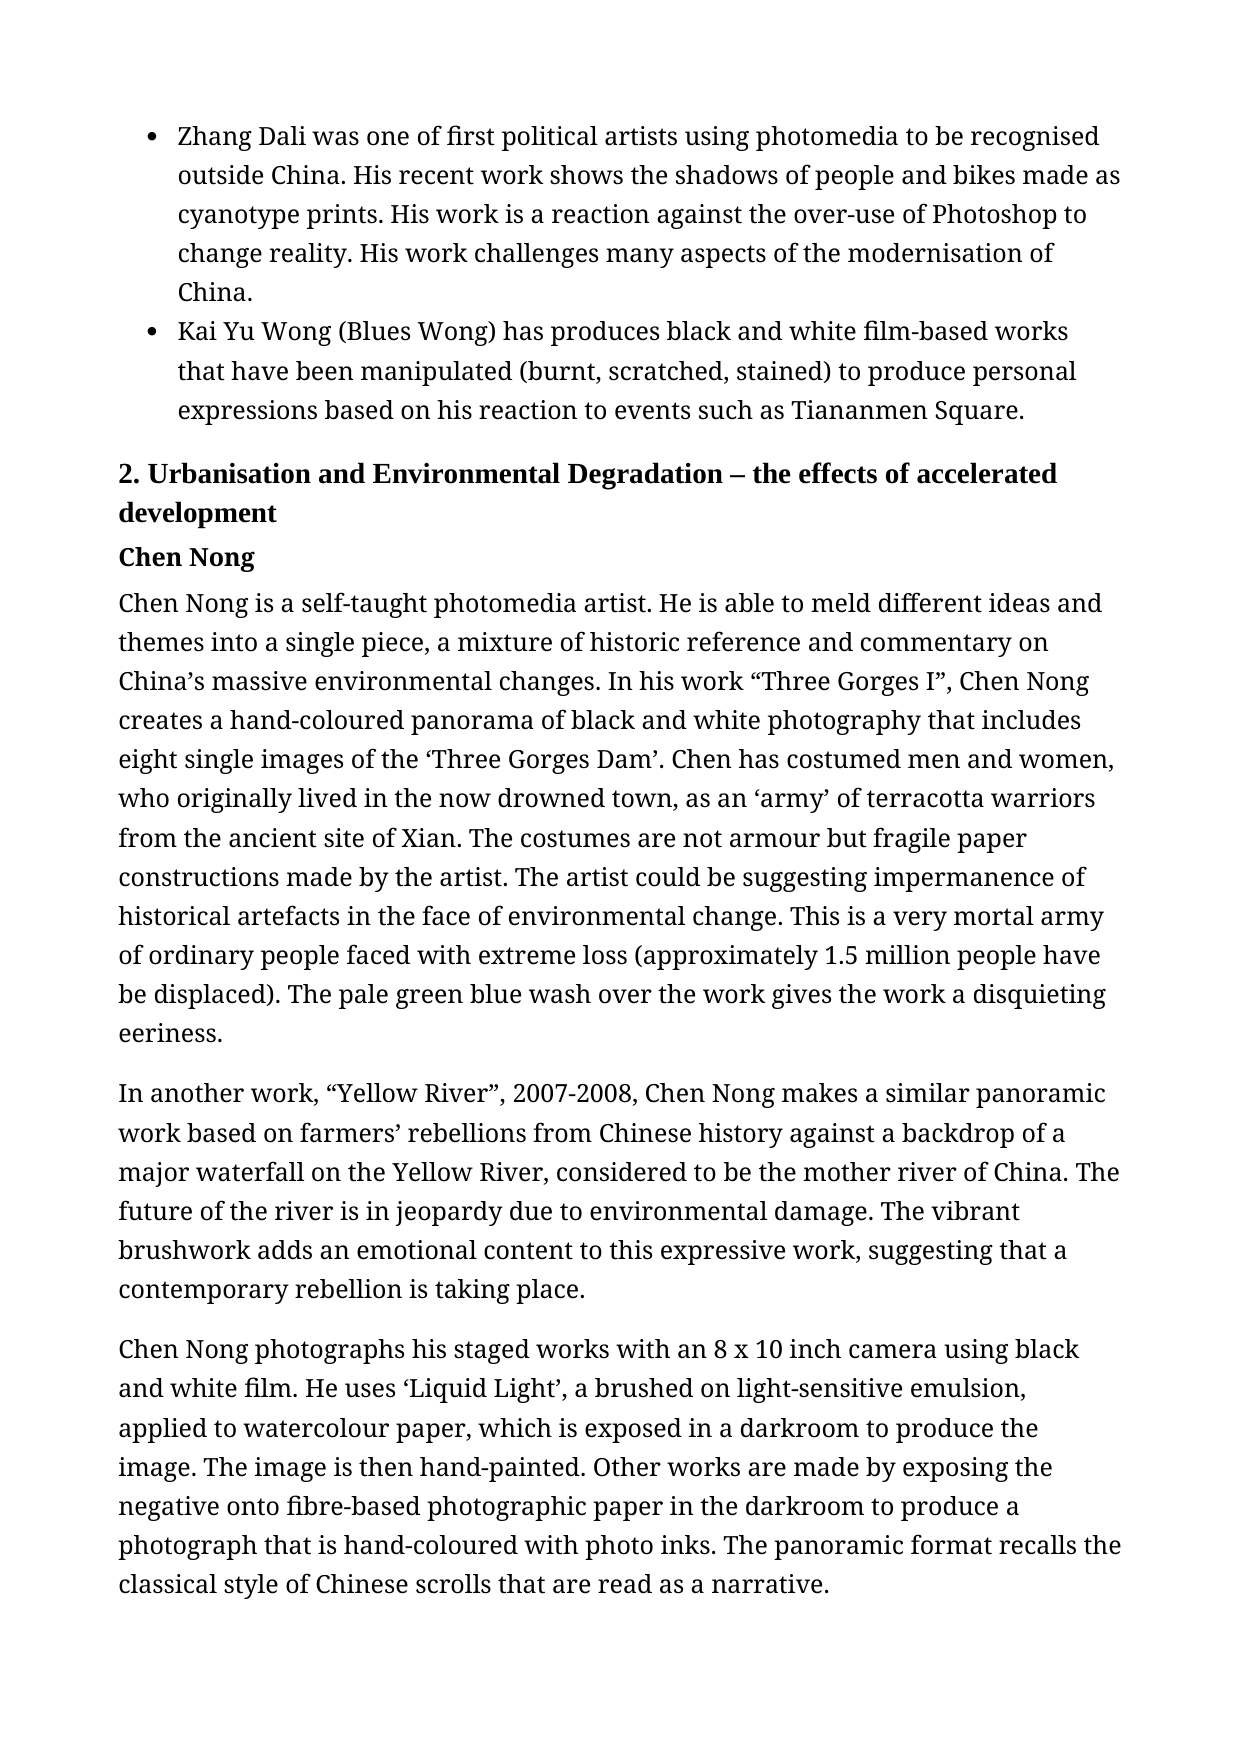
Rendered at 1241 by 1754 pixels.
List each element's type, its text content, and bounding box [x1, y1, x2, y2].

text Zhang Dali was one of first political artists using photomedia to be recognised outside China. His recent work shows the shadows of people and bikes made as cyanotype prints. His work is a reaction against the over-use of Photoshop to change reality. His work challenges many aspects of the modernisation of China. [148, 118, 1122, 309]
subtitle 2. Urbanisation and Environmental Degradation – the effects of accelerated development [118, 456, 1122, 528]
text Chen Nong photographs his staged works with an 8 x 10 inch camera using black and white film. He uses ‘Liquid Light’, a brushed on light-sensitive emulsion, applied to watercolour paper, which is exposed in a darkroom to produce the image. The image is then hand-painted. Other works are made by exposing the negative onto fibre-based photographic paper in the darkroom to produce a photograph that is hand-coloured with photo inks. The panoramic format recalls the classical style of Chinese scrolls that are read as a narrative. [118, 1332, 1122, 1601]
text Chen Nong [118, 540, 1122, 574]
text Kai Yu Wong (Blues Wong) has produces black and white film-based works that have been manipulated (burnt, scratched, stained) to produce personal expressions based on his reaction to events such as Tiananmen Square. [148, 314, 1122, 426]
text In another work, “Yellow River”, 2007-2008, Chen Nong makes a similar panoramic work based on farmers’ rebellions from Chinese history against a backdrop of a major waterfall on the Yellow River, considered to be the mother river of China. The future of the river is in jeopardy due to environmental damage. The vibrant brushwork adds an emotional content to this expressive work, suggesting that a contemporary rebellion is taking place. [118, 1076, 1122, 1306]
text Chen Nong is a self-taught photomedia artist. He is able to meld different ideas and themes into a single piece, a mixture of historic reference and commentary on China’s massive environmental changes. In his work “Three Gorges I”, Chen Nong creates a hand-coloured panorama of black and white photography that includes eight single images of the ‘Three Gorges Dam’. Chen has costumed men and women, who originally lived in the now drowned town, as an ‘army’ of terracotta warriors from the ancient site of Xian. The costumes are not armour but fragile paper constructions made by the artist. The artist could be suggesting impermanence of historical artefacts in the face of environmental change. This is a very mortal army of ordinary people faced with extreme loss (approximately 1.5 million people have be displaced). The pale green blue wash over the work gives the work a disquieting eeriness. [118, 585, 1122, 1050]
